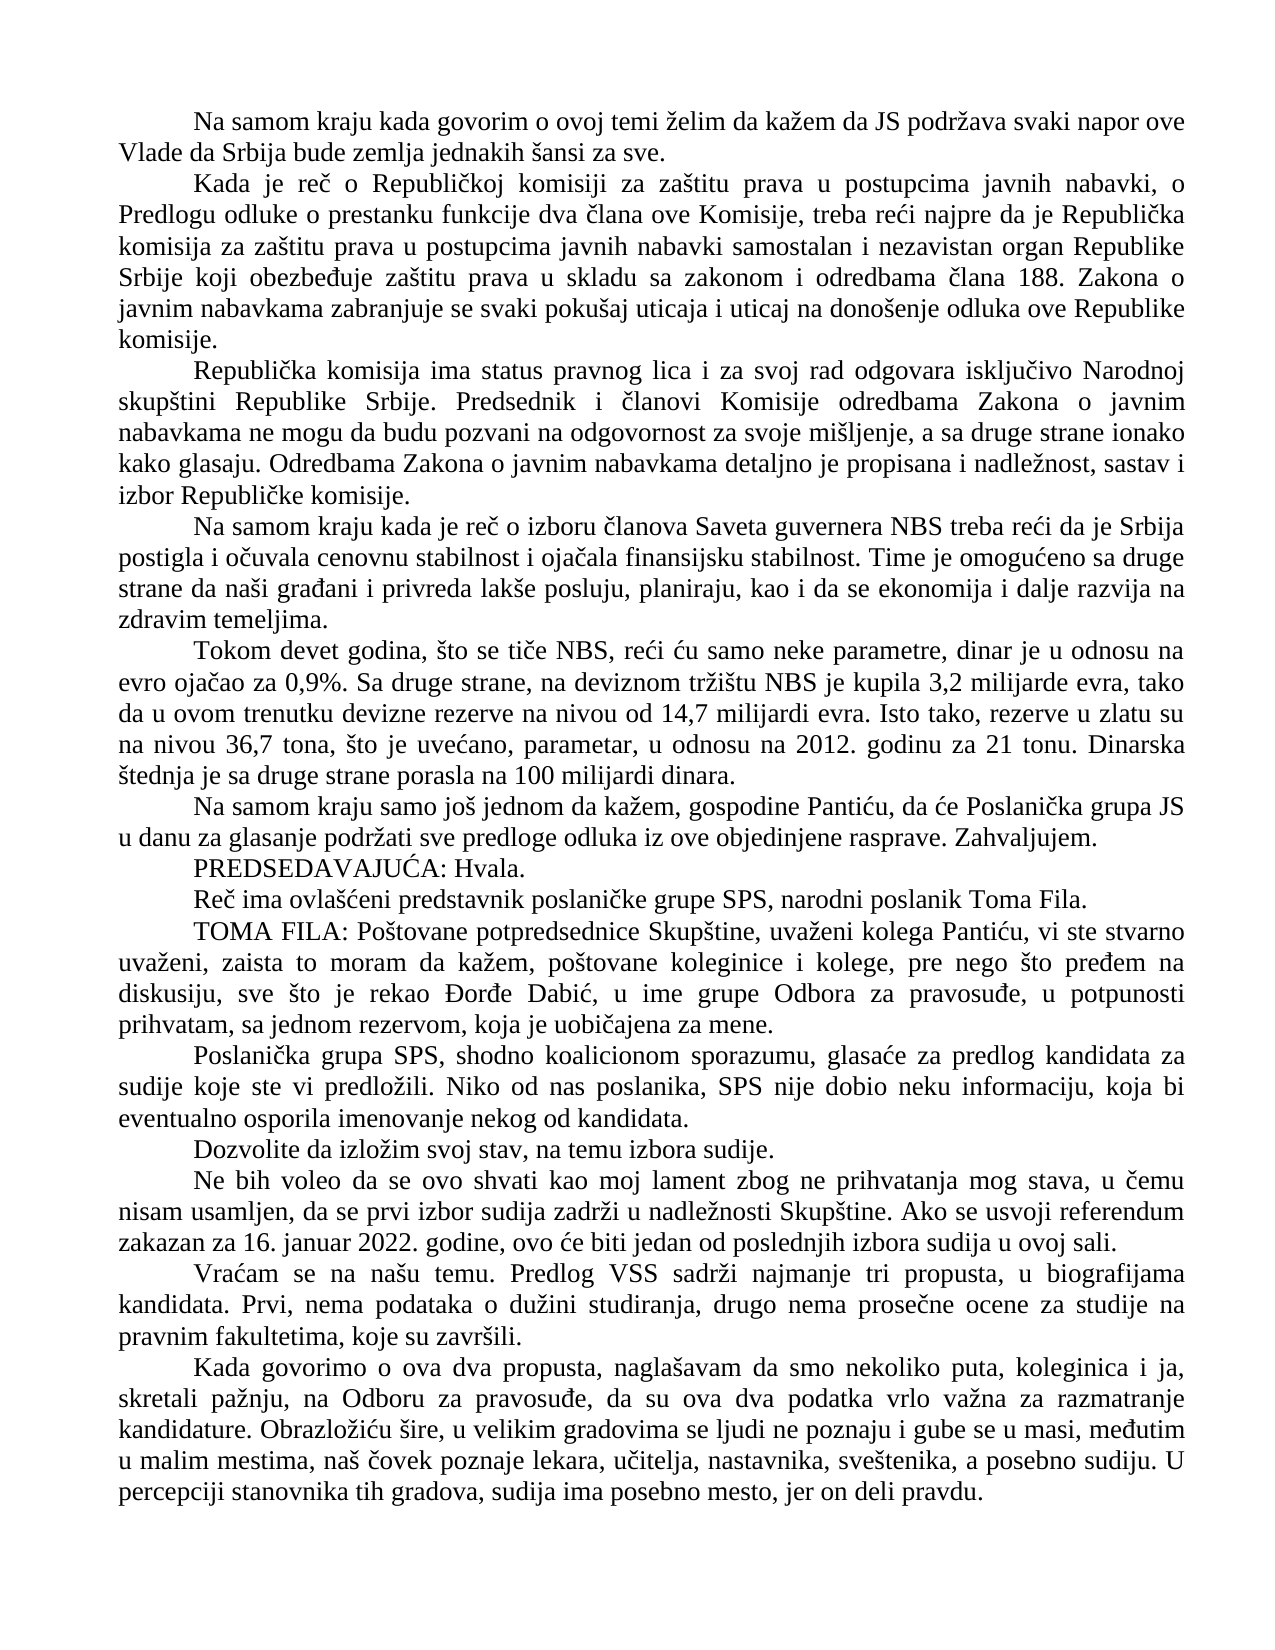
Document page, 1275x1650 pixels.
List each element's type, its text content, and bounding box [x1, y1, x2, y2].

text Na samom kraju samo još jednom da kažem, gospodine Pantiću, da će Poslanička grupa JS u danu za glasanje podržati sve predloge odluka iz ove objedinjene rasprave. Zahvaljujem. [118, 790, 1186, 852]
text Kada je reč o Republičkoj komisiji za zaštitu prava u postupcima javnih nabavki, o Predlogu odluke o prestanku funkcije dva člana ove Komisije, treba reći najpre da je Republička komisija za zaštitu prava u postupcima javnih nabavki samostalan i nezavistan organ Republike Srbije koji obezbeđuje zaštitu prava u skladu sa zakonom i odredbama člana 188. Zakona o javnim nabavkama zabranjuje se svaki pokušaj uticaja i uticaj na donošenje odluka ove Republike komisije. [118, 167, 1186, 354]
text Na samom kraju kada je reč o izboru članova Saveta guvernera NBS treba reći da je Srbija postigla i očuvala cenovnu stabilnost i ojačala finansijsku stabilnost. Time je omogućeno sa druge strane da naši građani i privreda lakše posluju, planiraju, kao i da se ekonomija i dalje razvija na zdravim temeljima. [118, 510, 1186, 634]
text Reč ima ovlašćeni predstavnik poslaničke grupe SPS, narodni poslanik Toma Fila. [118, 884, 1186, 915]
text TOMA FILA: Poštovane potpredsednice Skupštine, uvaženi kolega Pantiću, vi ste stvarno uvaženi, zaista to moram da kažem, poštovane koleginice i kolege, pre nego što pređem na diskusiju, sve što je rekao Đorđe Dabić, u ime grupe Odbora za pravosuđe, u potpunosti prihvatam, sa jednom rezervom, koja je uobičajena za mene. [118, 915, 1186, 1039]
text Kada govorimo o ova dva propusta, naglašavam da smo nekoliko puta, koleginica i ja, skretali pažnju, na Odboru za pravosuđe, da su ova dva podatka vrlo važna za razmatranje kandidature. Obrazložiću šire, u velikim gradovima se ljudi ne poznaju i gube se u masi, međutim u malim mestima, naš čovek poznaje lekara, učitelja, nastavnika, sveštenika, a posebno sudiju. U percepciji stanovnika tih gradova, sudija ima posebno mesto, jer on deli pravdu. [118, 1351, 1186, 1507]
text Ne bih voleo da se ovo shvati kao moj lament zbog ne prihvatanja mog stava, u čemu nisam usamljen, da se prvi izbor sudija zadrži u nadležnosti Skupštine. Ako se usvoji referendum zakazan za 16. januar 2022. godine, ovo će biti jedan od poslednjih izbora sudija u ovoj sali. [118, 1164, 1186, 1257]
text Na samom kraju kada govorim o ovoj temi želim da kažem da JS podržava svaki napor ove Vlade da Srbija bude zemlja jednakih šansi za sve. [118, 105, 1186, 167]
text Republička komisija ima status pravnog lica i za svoj rad odgovara isključivo Narodnoj skupštini Republike Srbije. Predsednik i članovi Komisije odredbama Zakona o javnim nabavkama ne mogu da budu pozvani na odgovornost za svoje mišljenje, a sa druge strane ionako kako glasaju. Odredbama Zakona o javnim nabavkama detaljno je propisana i nadležnost, sastav i izbor Republičke komisije. [118, 354, 1186, 510]
text Poslanička grupa SPS, shodno koalicionom sporazumu, glasaće za predlog kandidata za sudije koje ste vi predložili. Niko od nas poslanika, SPS nije dobio neku informaciju, koja bi eventualno osporila imenovanje nekog od kandidata. [118, 1039, 1186, 1133]
text Vraćam se na našu temu. Predlog VSS sadrži najmanje tri propusta, u biografijama kandidata. Prvi, nema podataka o dužini studiranja, drugo nema prosečne ocene za studije na pravnim fakultetima, koje su završili. [118, 1257, 1186, 1351]
text Dozvolite da izložim svoj stav, na temu izbora sudije. [118, 1133, 1186, 1164]
text PREDSEDAVAJUĆA: Hvala. [118, 852, 1186, 884]
text Tokom devet godina, što se tiče NBS, reći ću samo neke parametre, dinar je u odnosu na evro ojačao za 0,9%. Sa druge strane, na deviznom tržištu NBS je kupila 3,2 milijarde evra, tako da u ovom trenutku devizne rezerve na nivou od 14,7 milijardi evra. Isto tako, rezerve u zlatu su na nivou 36,7 tona, što je uvećano, parametar, u odnosu na 2012. godinu za 21 tonu. Dinarska štednja je sa druge strane porasla na 100 milijardi dinara. [118, 634, 1186, 790]
